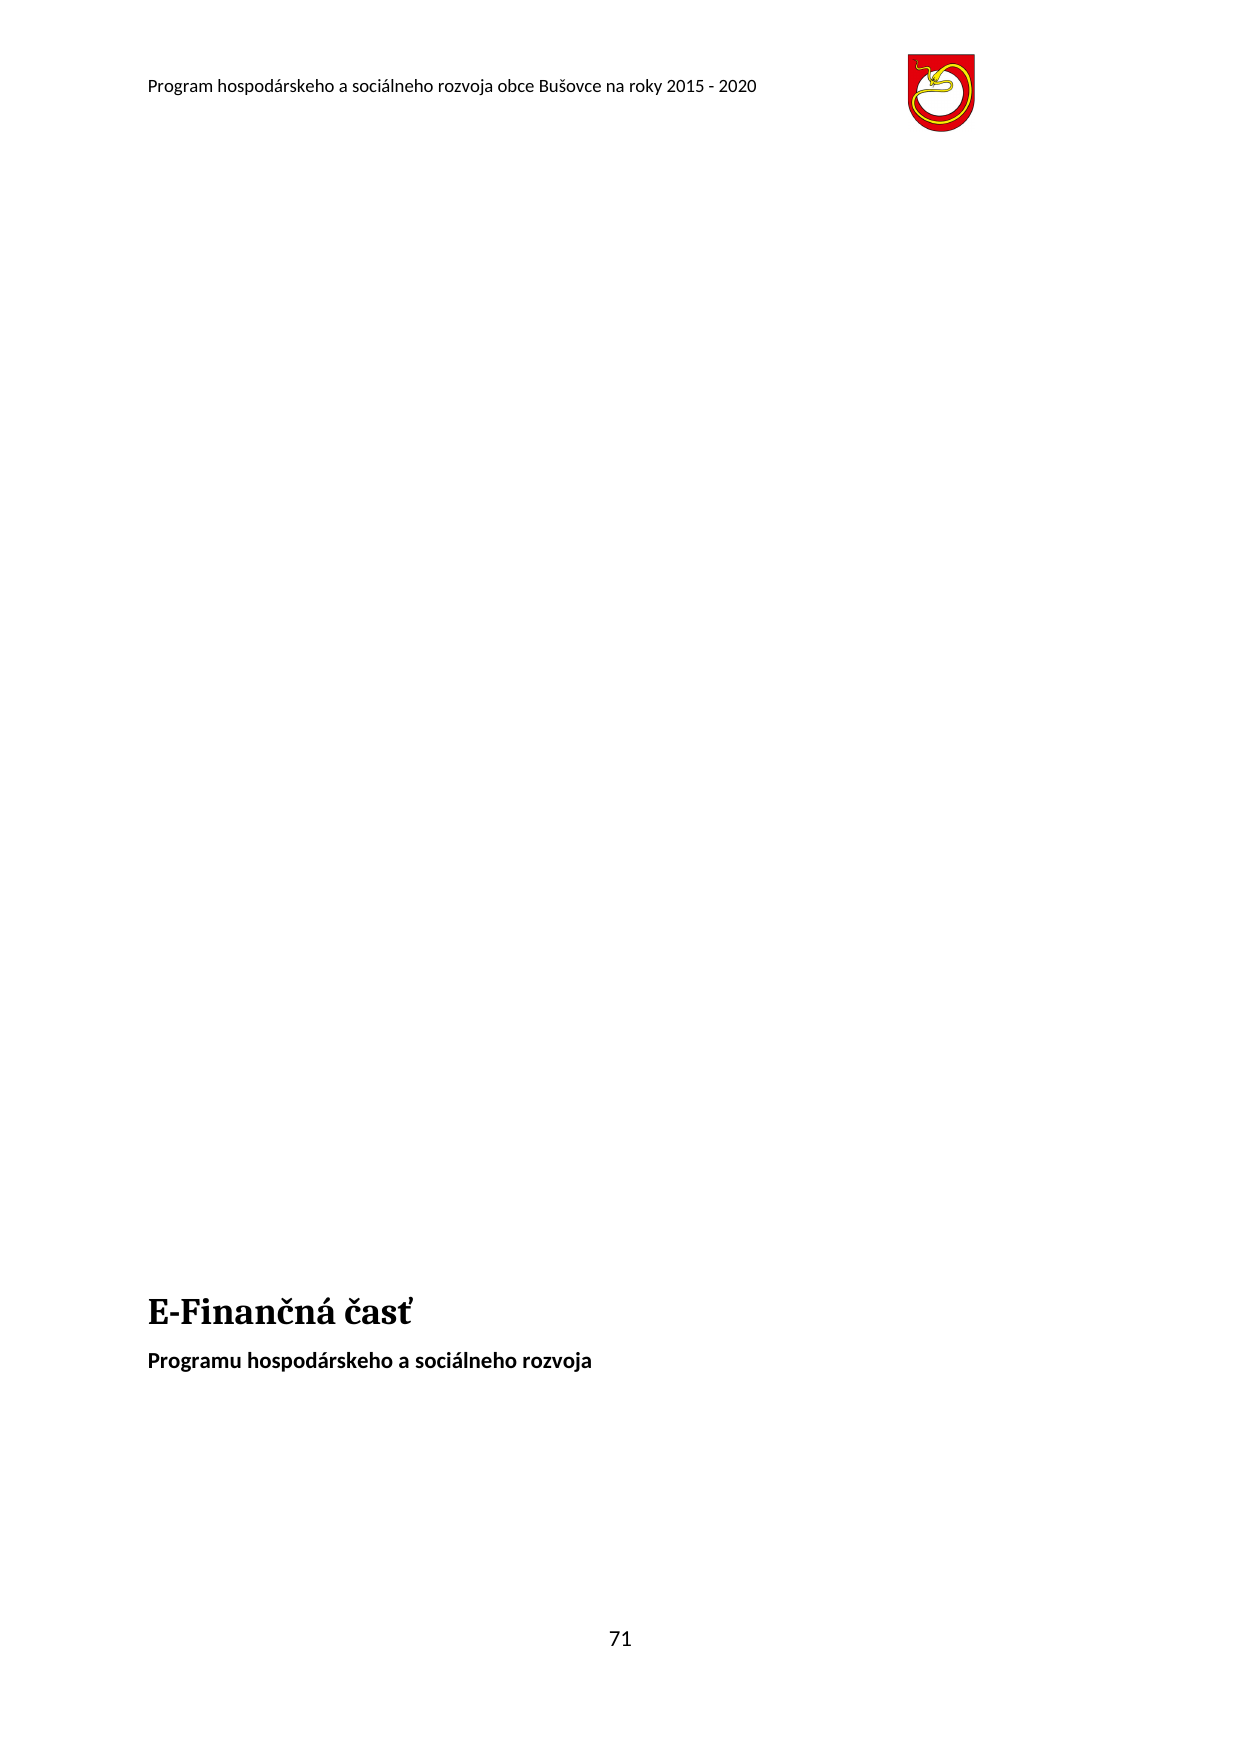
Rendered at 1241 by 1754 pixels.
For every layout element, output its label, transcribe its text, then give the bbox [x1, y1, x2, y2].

subtitle E-Finančná časť [148, 1290, 1093, 1333]
text Programu hospodárskeho a sociálneho rozvoja [148, 1346, 1093, 1374]
picture [907, 54, 975, 132]
